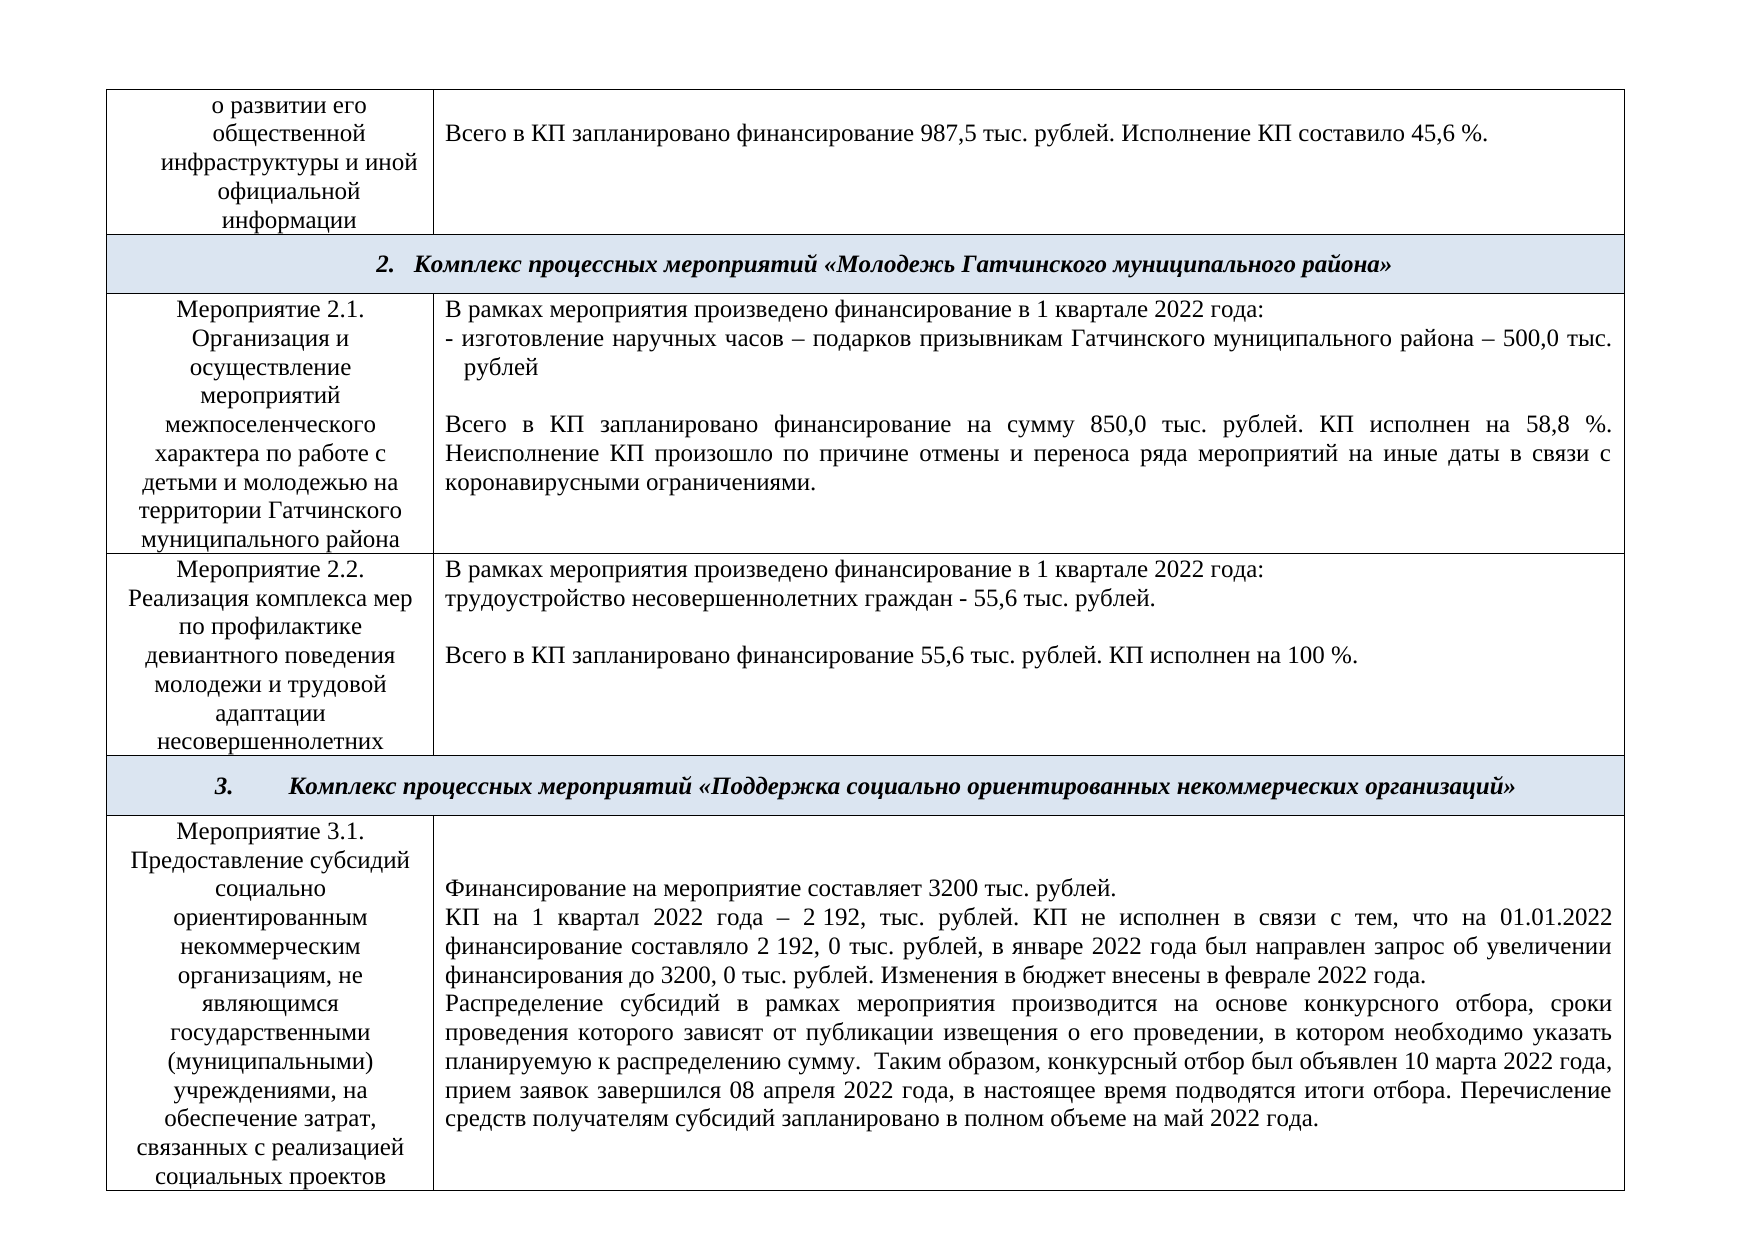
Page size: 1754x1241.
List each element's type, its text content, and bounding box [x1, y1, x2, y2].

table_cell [107, 90, 433, 233]
table_cell 3. Комплекс процессных мероприятий «Поддержка социально ориентированных некоммерческих организаций» [107, 756, 1624, 815]
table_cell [434, 90, 1624, 233]
table_cell Мероприятие 2.1. Организация и осуществление мероприятий межпоселенческого характера по работе с детьми и молодежью на территории Гатчинского муниципального района [107, 294, 433, 553]
table_cell Финансирование на мероприятие составляет 3200 тыс. рублей. КП на 1 квартал 2022 года – 2 192, тыс. рублей. КП не исполнен в связи с тем, что на 01.01.2022 финансирование составляло 2 192, 0 тыс. рублей, в январе 2022 года был направлен запрос об увеличении финансирования до 3200, 0 тыс. рублей. Изменения в бюджет внесены в феврале 2022 года. Распределение субсидий в рамках мероприятия производится на основе конкурсного отбора, сроки проведения которого зависят от публикации извещения о его проведении, в котором необходимо указать планируемую к распределению сумму. Таким образом, конкурсный отбор был объявлен 10 марта 2022 года, прием заявок завершился 08 апреля 2022 года, в настоящее время подводятся итоги отбора. Перечисление средств получателям субсидий запланировано в полном объеме на май 2022 года. [434, 816, 1624, 1190]
table_cell Мероприятие 3.1. Предоставление субсидий социально ориентированным некоммерческим организациям, не являющимся государственными (муниципальными) учреждениями, на обеспечение затрат, связанных с реализацией социальных проектов [107, 816, 433, 1190]
table_cell Комплекс процессных мероприятий «Молодежь Гатчинского муниципального района» [107, 235, 1624, 293]
table_cell В рамках мероприятия произведено финансирование в 1 квартале 2022 года: трудоустройство несовершеннолетних граждан - 55,6 тыс. рублей. Всего в КП запланировано финансирование 55,6 тыс. рублей. КП исполнен на 100 %. [434, 554, 1624, 755]
table_cell В рамках мероприятия произведено финансирование в 1 квартале 2022 года: - изготовление наручных часов – подарков призывникам Гатчинского муниципального района – 500,0 тыс. рублей Всего в КП запланировано финансирование на сумму 850,0 тыс. рублей. КП исполнен на 58,8 %. Неисполнение КП произошло по причине отмены и переноса ряда мероприятий на иные даты в связи с коронавирусными ограничениями. [434, 294, 1624, 553]
table_cell Мероприятие 2.2. Реализация комплекса мер по профилактике девиантного поведения молодежи и трудовой адаптации несовершеннолетних [107, 554, 433, 755]
